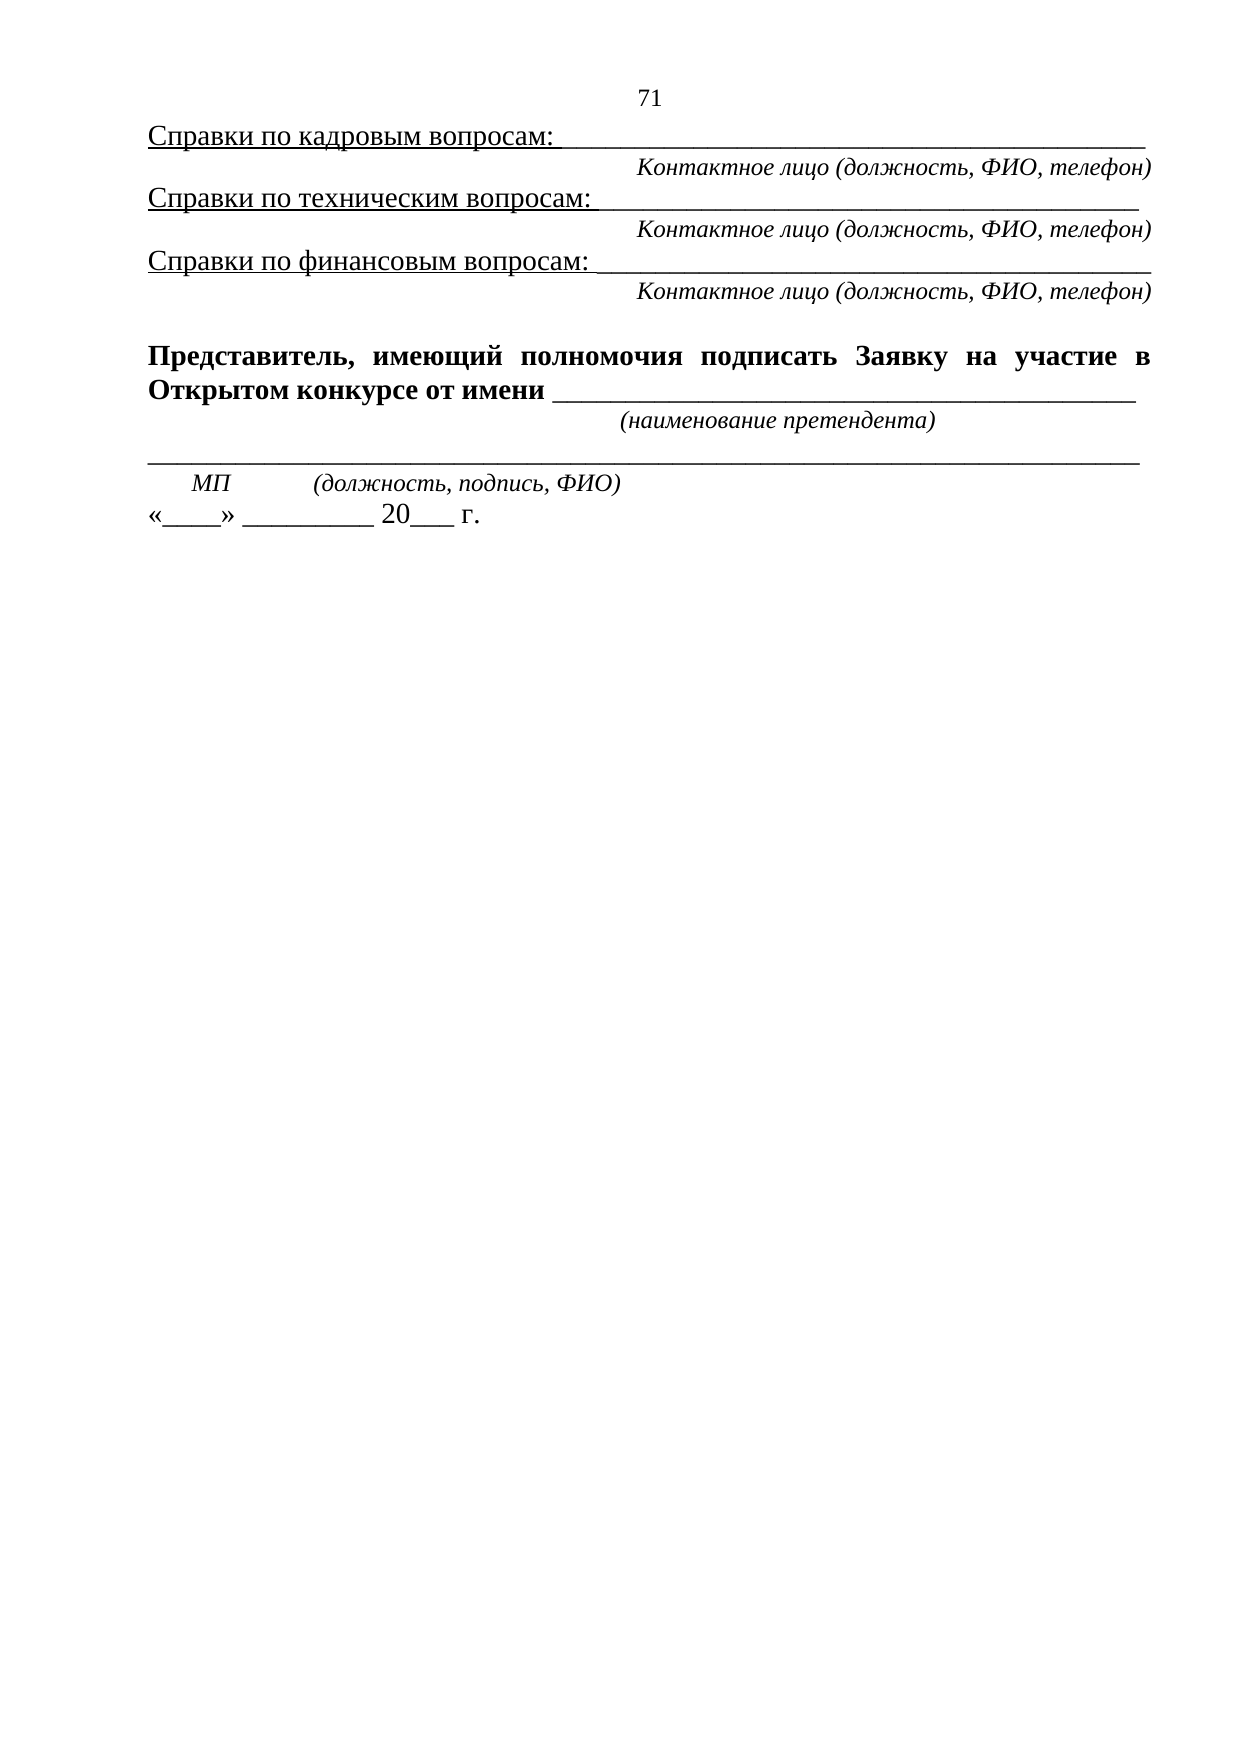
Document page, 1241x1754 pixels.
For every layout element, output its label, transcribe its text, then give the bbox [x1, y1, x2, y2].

text Справки по техническим вопросам: _____________________________________ [148, 180, 1152, 214]
text (наименование претендента) [148, 406, 1152, 434]
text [148, 152, 1152, 180]
text Контактное лицо (должность, ФИО, телефон) [148, 214, 1152, 243]
text Представитель, имеющий полномочия подписать Заявку на участие в Открытом конкурсе от имени ________________________________________ [148, 338, 1152, 406]
text Справки по финансовым вопросам: ______________________________________ [148, 243, 1152, 276]
text «____» _________ 20___ г. [148, 497, 1152, 530]
text МП (должность, подпись, ФИО) [148, 468, 1152, 497]
text Контактное лицо (должность, ФИО, телефон) [148, 276, 1152, 305]
text Справки по кадровым вопросам: ________________________________________ [148, 118, 1152, 152]
text ____________________________________________________________________ [148, 434, 1152, 468]
